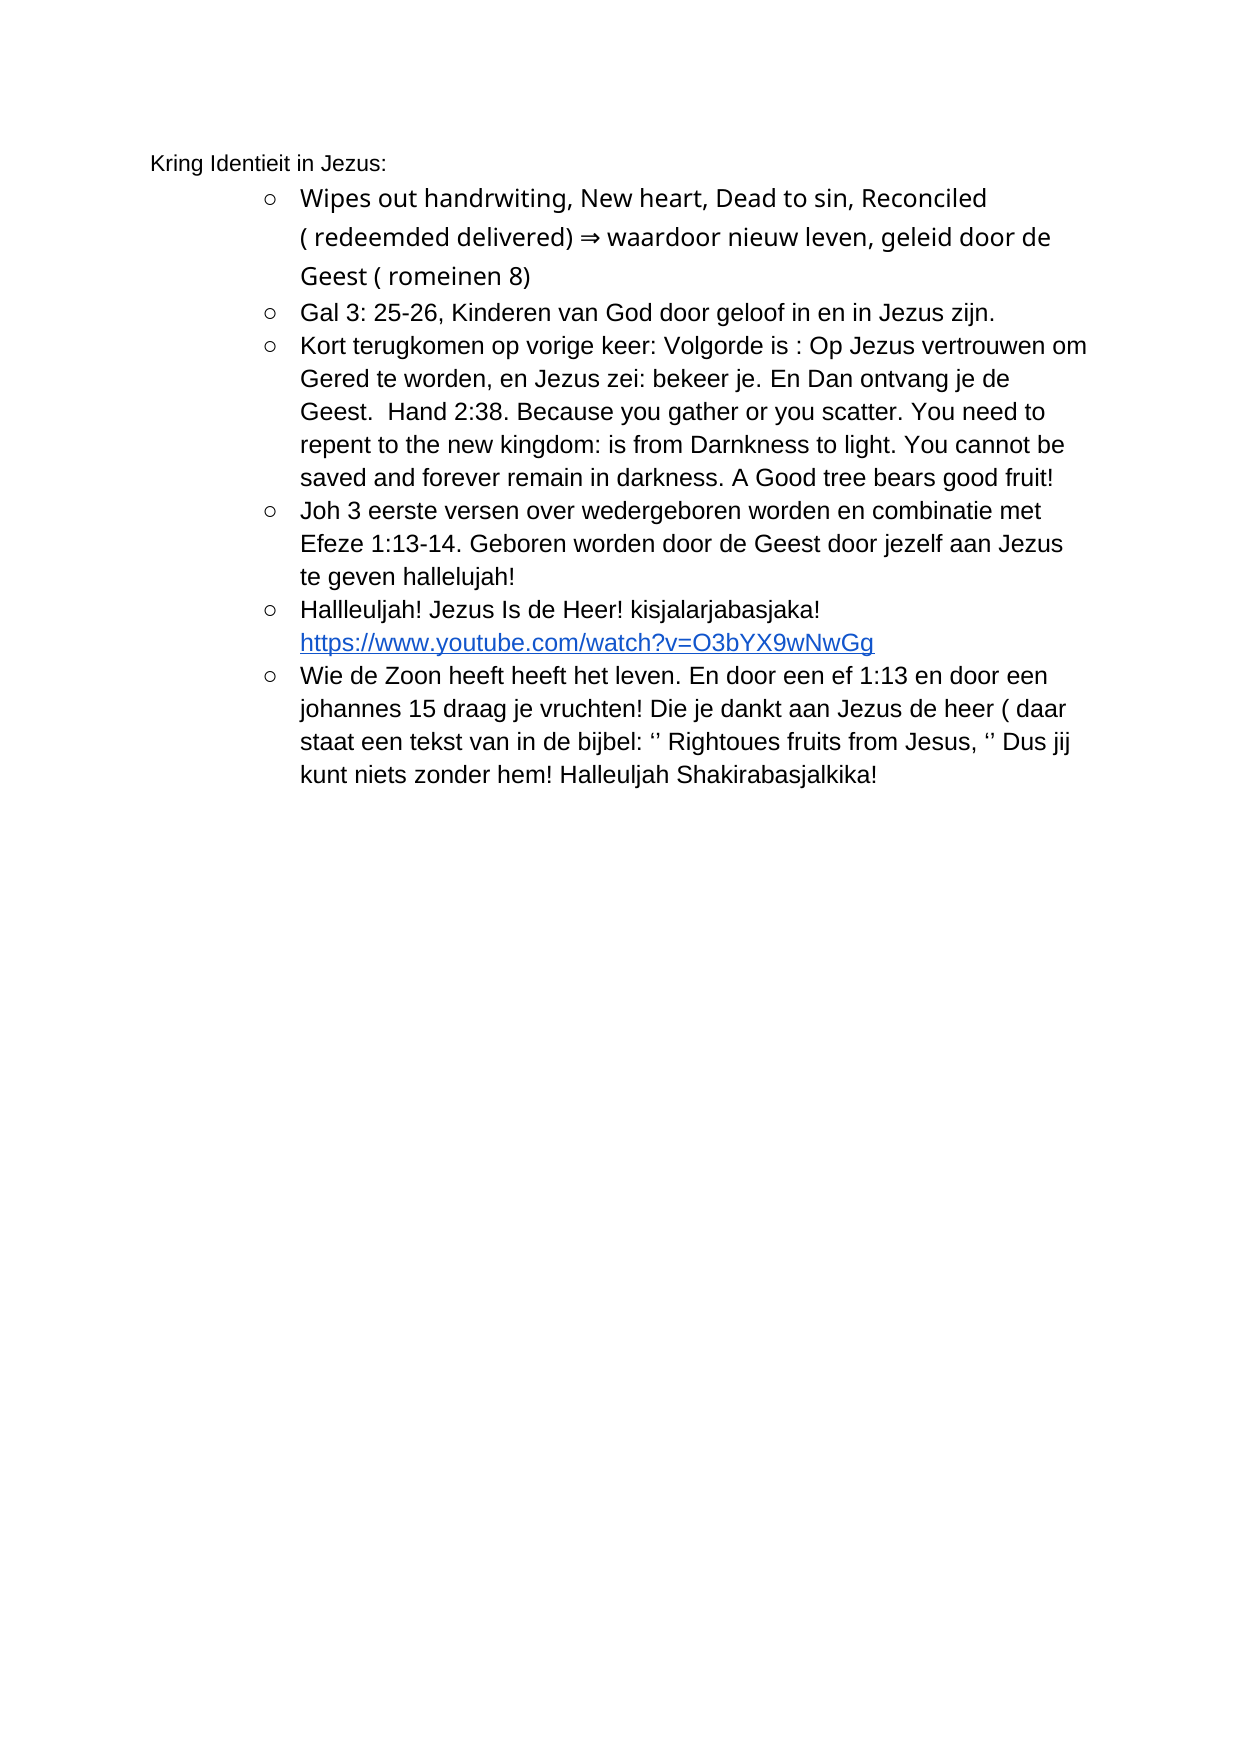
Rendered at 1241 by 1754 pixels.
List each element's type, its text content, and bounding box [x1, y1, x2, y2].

list Hallleuljah! Jezus Is de Heer! kisjalarjabasjaka! https://www.youtube.com/watch?v=O3bYX9wNwGg [262, 595, 1090, 657]
list Kort terugkomen op vorige keer: Volgorde is : Op Jezus vertrouwen om Gered te worden, en Jezus zei: bekeer je. En Dan ontvang je de Geest. Hand 2:38. Because you gather or you scatter. You need to repent to the new kingdom: is from Darnkness to light. You cannot be saved and forever remain in darkness. A Good tree bears good fruit! [262, 331, 1090, 492]
list Wipes out handrwiting, New heart, Dead to sin, Reconciled ( redeemded delivered) ⇒ waardoor nieuw leven, geleid door de Geest ( romeinen 8) [262, 180, 1090, 293]
list Wie de Zoon heeft heeft het leven. En door een ef 1:13 en door een johannes 15 draag je vruchten! Die je dankt aan Jezus de heer ( daar staat een tekst van in de bijbel: ‘’ Rightoues fruits from Jesus, ‘’ Dus jij kunt niets zonder hem! Halleuljah Shakirabasjalkika! [262, 661, 1090, 789]
text Kring Identieit in Jezus: [150, 150, 1090, 176]
list Joh 3 eerste versen over wedergeboren worden en combinatie met Efeze 1:13-14. Geboren worden door de Geest door jezelf aan Jezus te geven hallelujah! [262, 496, 1090, 591]
list Gal 3: 25-26, Kinderen van God door geloof in en in Jezus zijn. [262, 298, 1090, 326]
